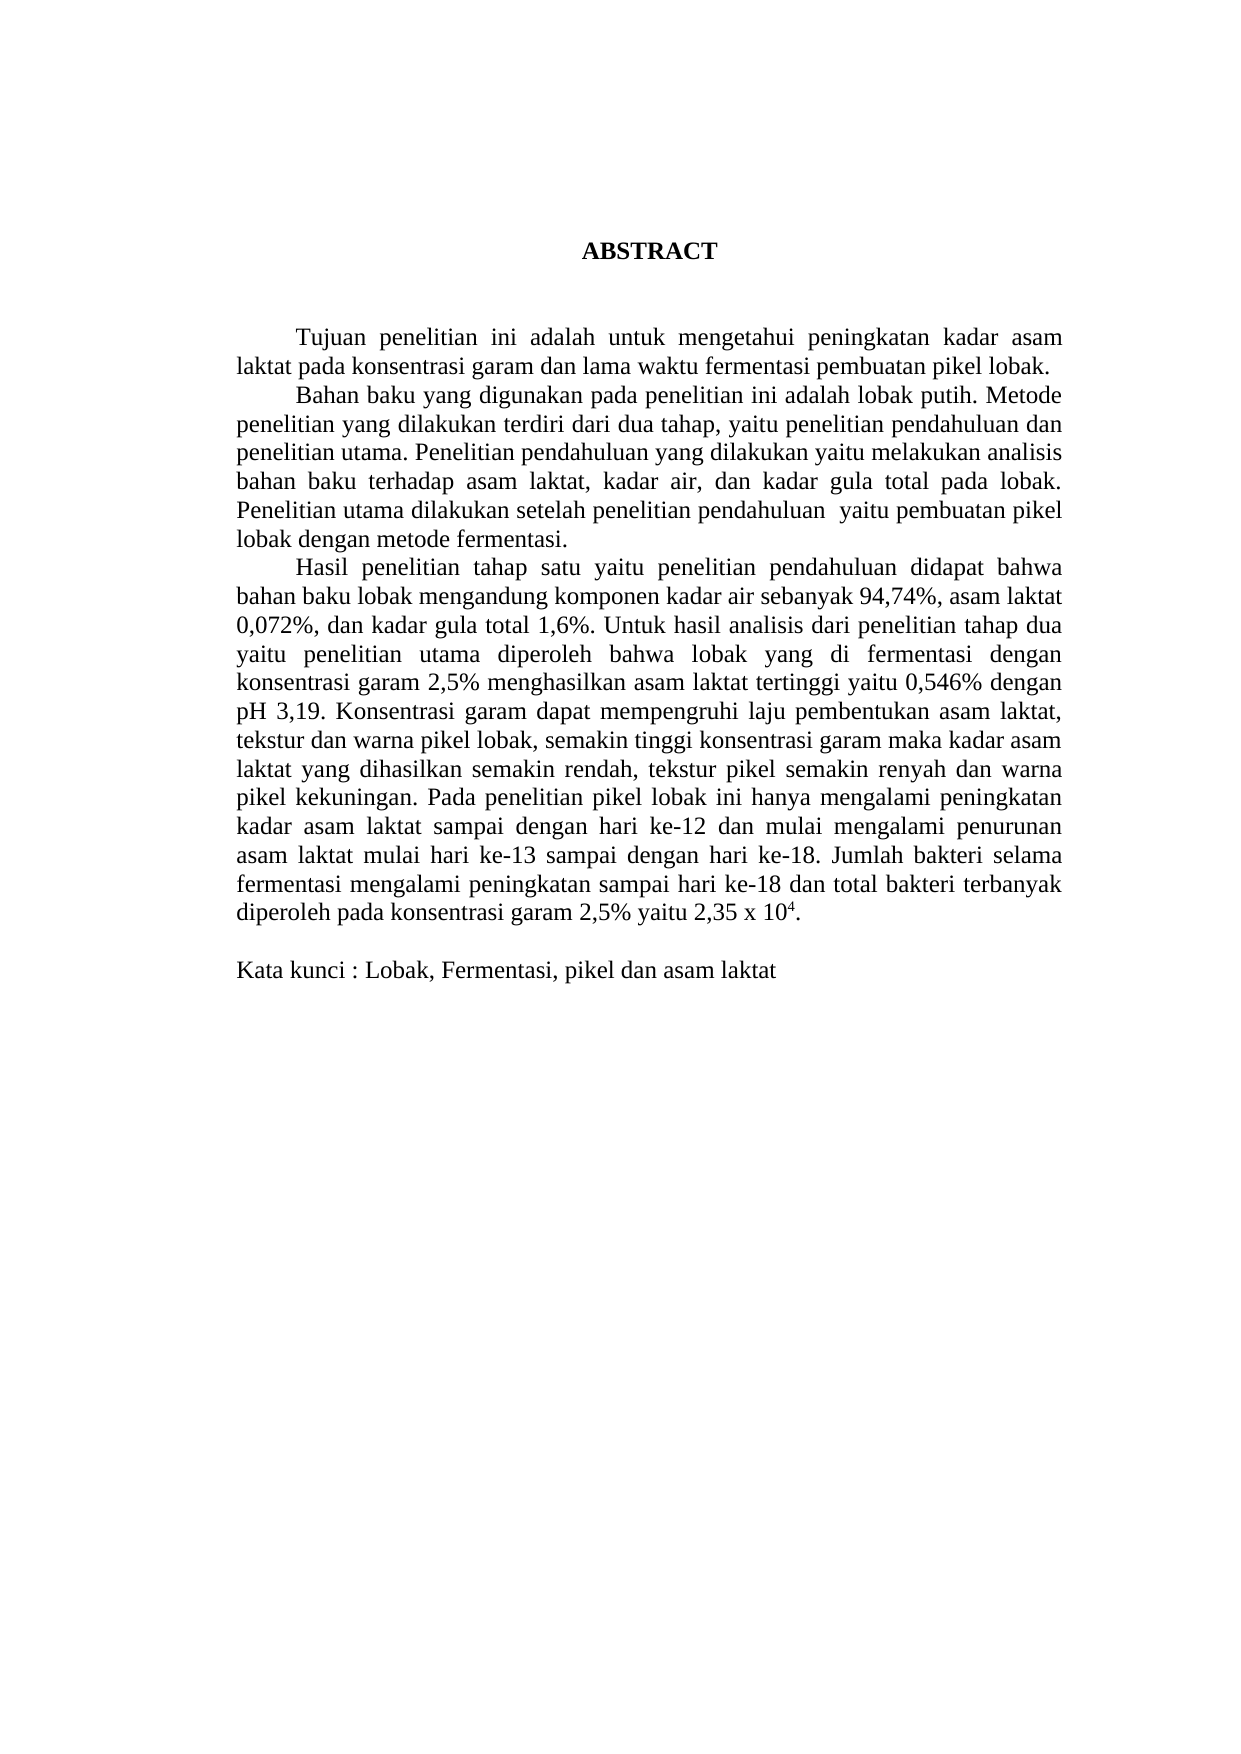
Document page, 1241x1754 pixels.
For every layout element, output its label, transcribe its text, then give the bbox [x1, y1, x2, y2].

text Bahan baku yang digunakan pada penelitian ini adalah lobak putih. Metode penelitian yang dilakukan terdiri dari dua tahap, yaitu penelitian pendahuluan dan penelitian utama. Penelitian pendahuluan yang dilakukan yaitu melakukan analisis bahan baku terhadap asam laktat, kadar air, dan kadar gula total pada lobak. Penelitian utama dilakukan setelah penelitian pendahuluan yaitu pembuatan pikel lobak dengan metode fermentasi. [236, 380, 1063, 552]
text Tujuan penelitian ini adalah untuk mengetahui peningkatan kadar asam laktat pada konsentrasi garam dan lama waktu fermentasi pembuatan pikel lobak. [236, 322, 1063, 380]
text Kata kunci : Lobak, Fermentasi, pikel dan asam laktat [236, 955, 1063, 984]
subtitle ABSTRACT [236, 236, 1063, 265]
text Hasil penelitian tahap satu yaitu penelitian pendahuluan didapat bahwa bahan baku lobak mengandung komponen kadar air sebanyak 94,74%, asam laktat 0,072%, dan kadar gula total 1,6%. Untuk hasil analisis dari penelitian tahap dua yaitu penelitian utama diperoleh bahwa lobak yang di fermentasi dengan konsentrasi garam 2,5% menghasilkan asam laktat tertinggi yaitu 0,546% dengan pH 3,19. Konsentrasi garam dapat mempengruhi laju pembentukan asam laktat, tekstur dan warna pikel lobak, semakin tinggi konsentrasi garam maka kadar asam laktat yang dihasilkan semakin rendah, tekstur pikel semakin renyah dan warna pikel kekuningan. Pada penelitian pikel lobak ini hanya mengalami peningkatan kadar asam laktat sampai dengan hari ke-12 dan mulai mengalami penurunan asam laktat mulai hari ke-13 sampai dengan hari ke-18. Jumlah bakteri selama fermentasi mengalami peningkatan sampai hari ke-18 dan total bakteri terbanyak diperoleh pada konsentrasi garam 2,5% yaitu 2,35 x 104. [236, 552, 1063, 926]
